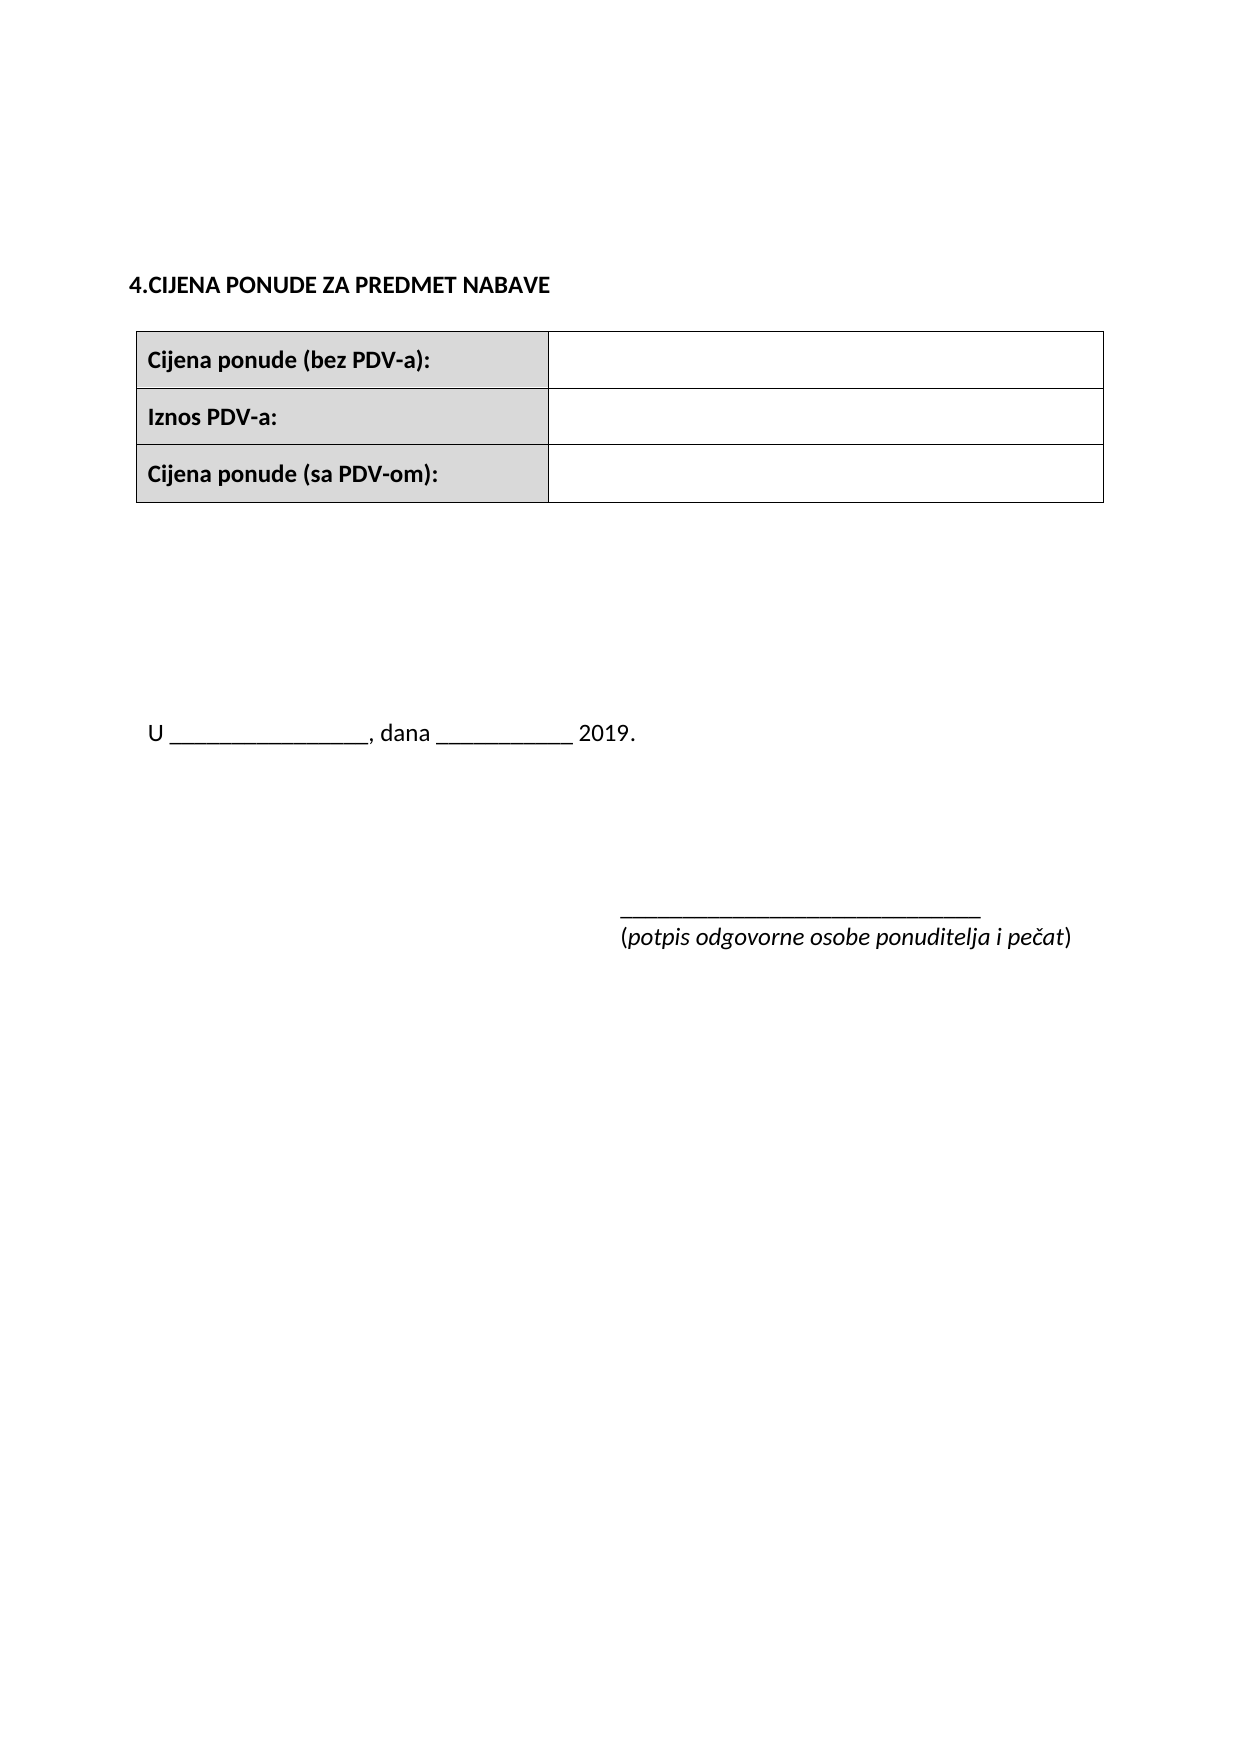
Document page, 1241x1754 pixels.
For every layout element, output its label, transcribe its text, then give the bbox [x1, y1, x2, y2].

table_cell Cijena ponude (sa PDV-om): [137, 445, 548, 502]
text 4.CIJENA PONUDE ZA PREDMET NABAVE [129, 270, 1093, 300]
table_cell [549, 389, 1103, 444]
text _____________________________ [148, 891, 1093, 921]
text (potpis odgovorne osobe ponuditelja i pečat) [148, 921, 1093, 952]
table_header Cijena ponude (bez PDV-a): [137, 332, 548, 387]
table_cell Iznos PDV-a: [137, 389, 548, 444]
text U ________________, dana ___________ 2019. [148, 717, 1093, 747]
table_header [549, 332, 1103, 387]
table_cell [549, 445, 1103, 502]
